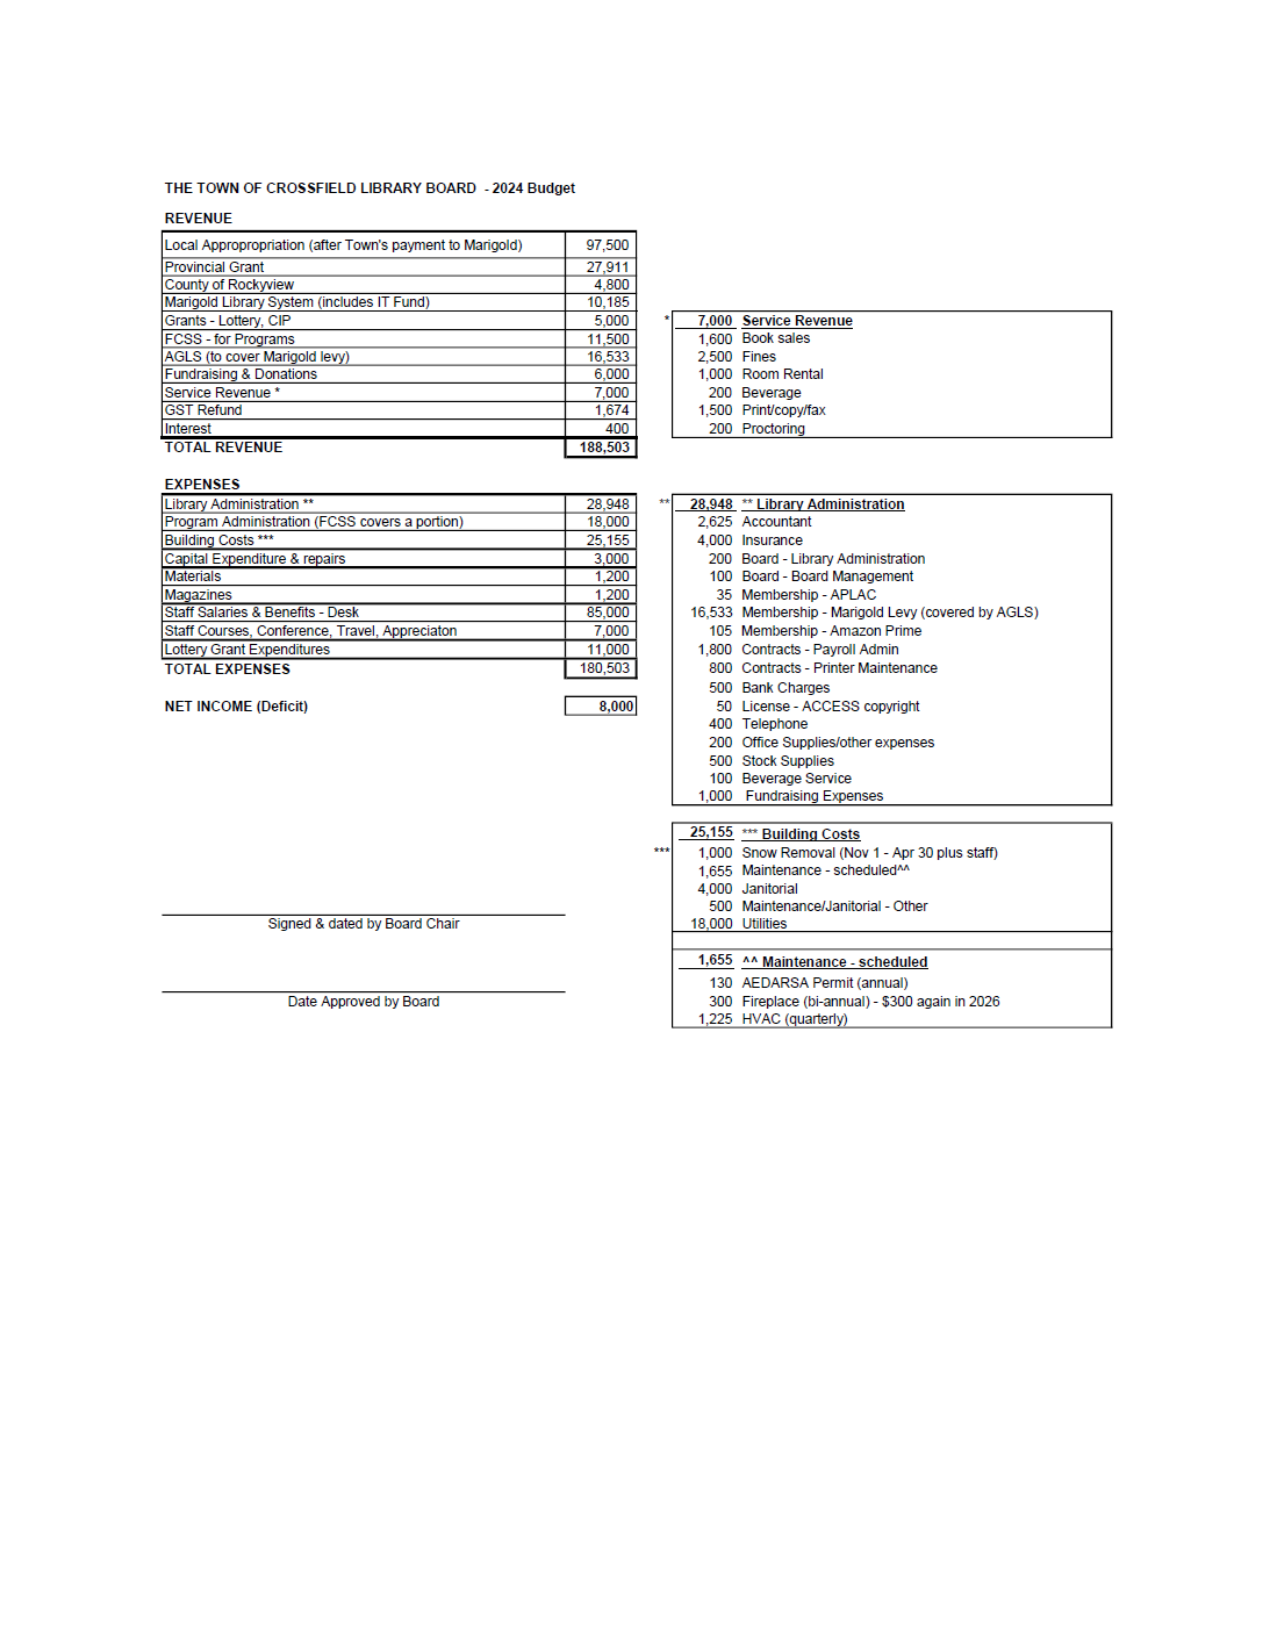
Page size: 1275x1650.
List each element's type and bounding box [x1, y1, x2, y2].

picture [150, 150, 1125, 1082]
